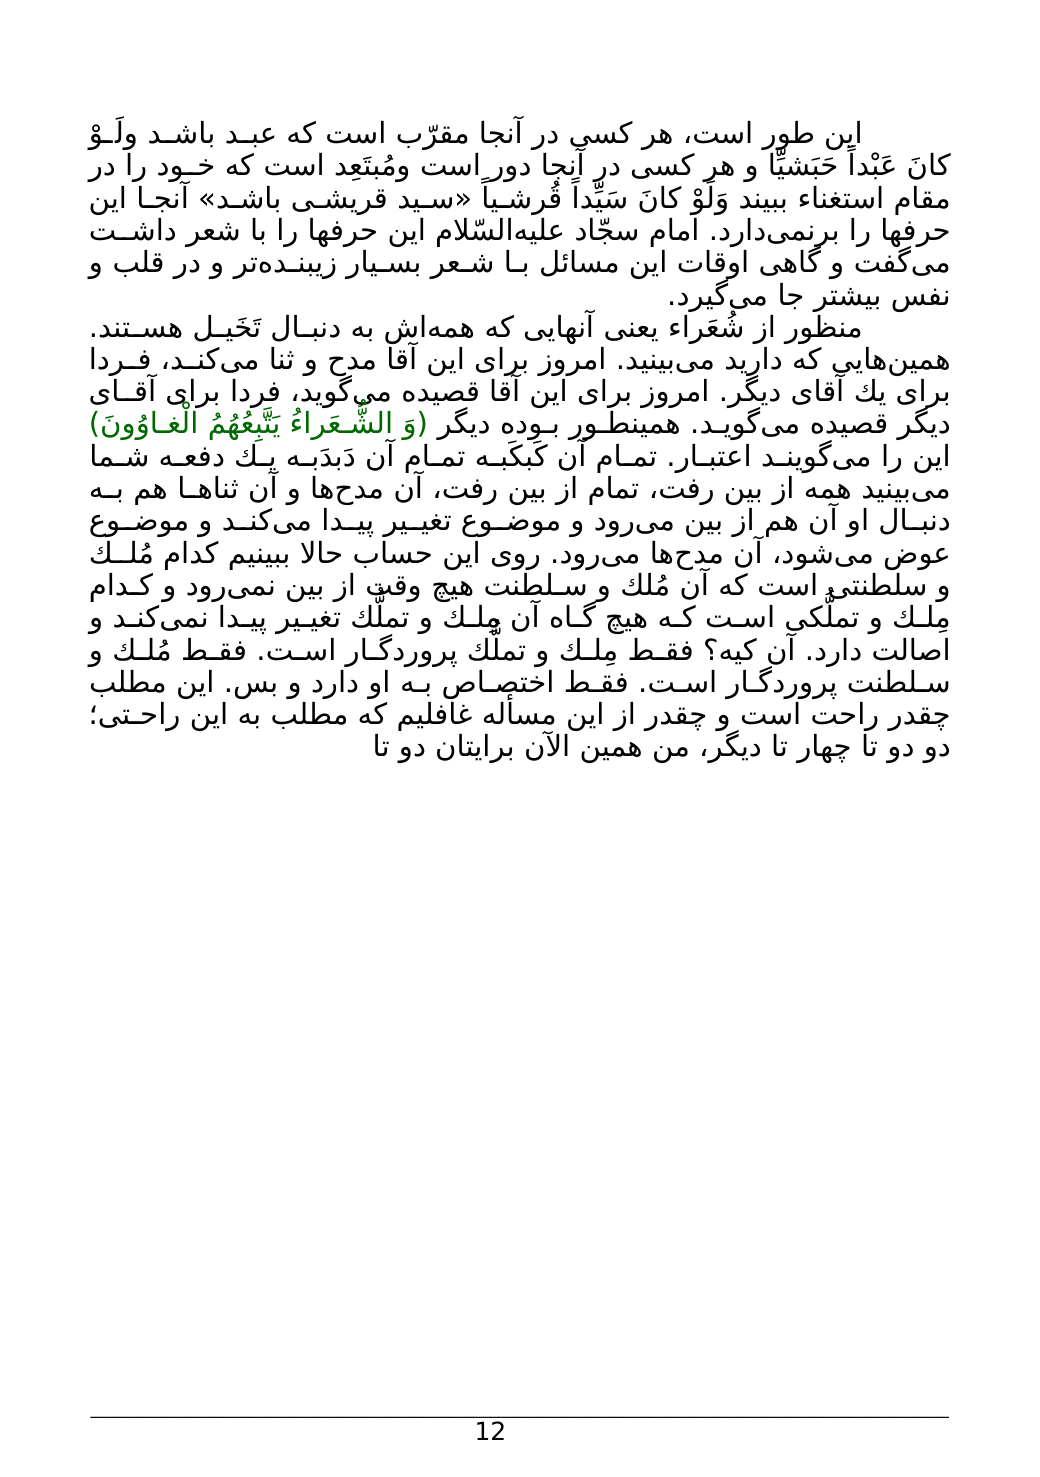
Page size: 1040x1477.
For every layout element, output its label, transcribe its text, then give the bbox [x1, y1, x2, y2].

text منظور از شُعَراء یعنی آنهایی كه همه‌اش به دنبال تَخَیل هستند. همین‌هایی كه دارید می‌بینید. امروز برای این آقا مدح و ثنا می‌كند، فردا برای یك آقای دیگر. امروز برای این آقا قصیده می‌گوید، فردا برای آقای دیگر قصیده می‌گوید. همینطور بوده دیگر (وَ الشُّعَراءُ يَتَّبِعُهُمُ الْغاوُونَ) این را می‌گویند اعتبار. تمام آن كَبكَبه تمام آن دَبدَبه یك دفعه شما می‌بینید همه از بین رفت، تمام از بین رفت، آن مدح‌ها و آن ثناها هم به دنبال او آن هم از بین می‌رود و موضوع تغییر پیدا می‌كند و موضوع عوض می‌شود، آن مدح‌ها می‌رود. روی این حساب حالا ببینیم كدام مُلك و سلطنتی است كه آن مُلك و سلطنت هیچ وقت از بین نمی‌رود و كدام مِلك و تملُّكی است كه هیچ گاه آن مِلك و تملُّك تغییر پیدا نمی‌كند و اصالت دارد. آن كیه؟ فقط مِلك و تملُّك پروردگار است. فقط مُلك و سلطنت پروردگار است. فقط اختصاص به او دارد و بس. این مطلب چقدر راحت است و چقدر از این مسأله غافلیم كه مطلب به این راحتی؛ دو دو تا چهار تا دیگر، من همین الآن برایتان دو تا [89, 312, 951, 764]
text این طور است، هر كسی در آنجا مقرّب است كه عبد باشد ولَوْ كانَ عَبْداً حَبَشيِّا و هر كسی در آنجا دور است ومُبتَعِد است كه خود را در مقام استغناء ببیند وَلَوْ كانَ سَيِّداً قُرشياً «سید قریشی باشد» آنجا این حرفها را برنمی‌دارد. امام سجّاد علیه‌السّلام این حرفها را با شعر داشت می‌گفت و گاهی اوقات این مسائل با شعر بسیار زیبنده‌تر و در قلب و نفس بیشتر جا می‌گیرد. [89, 118, 951, 312]
